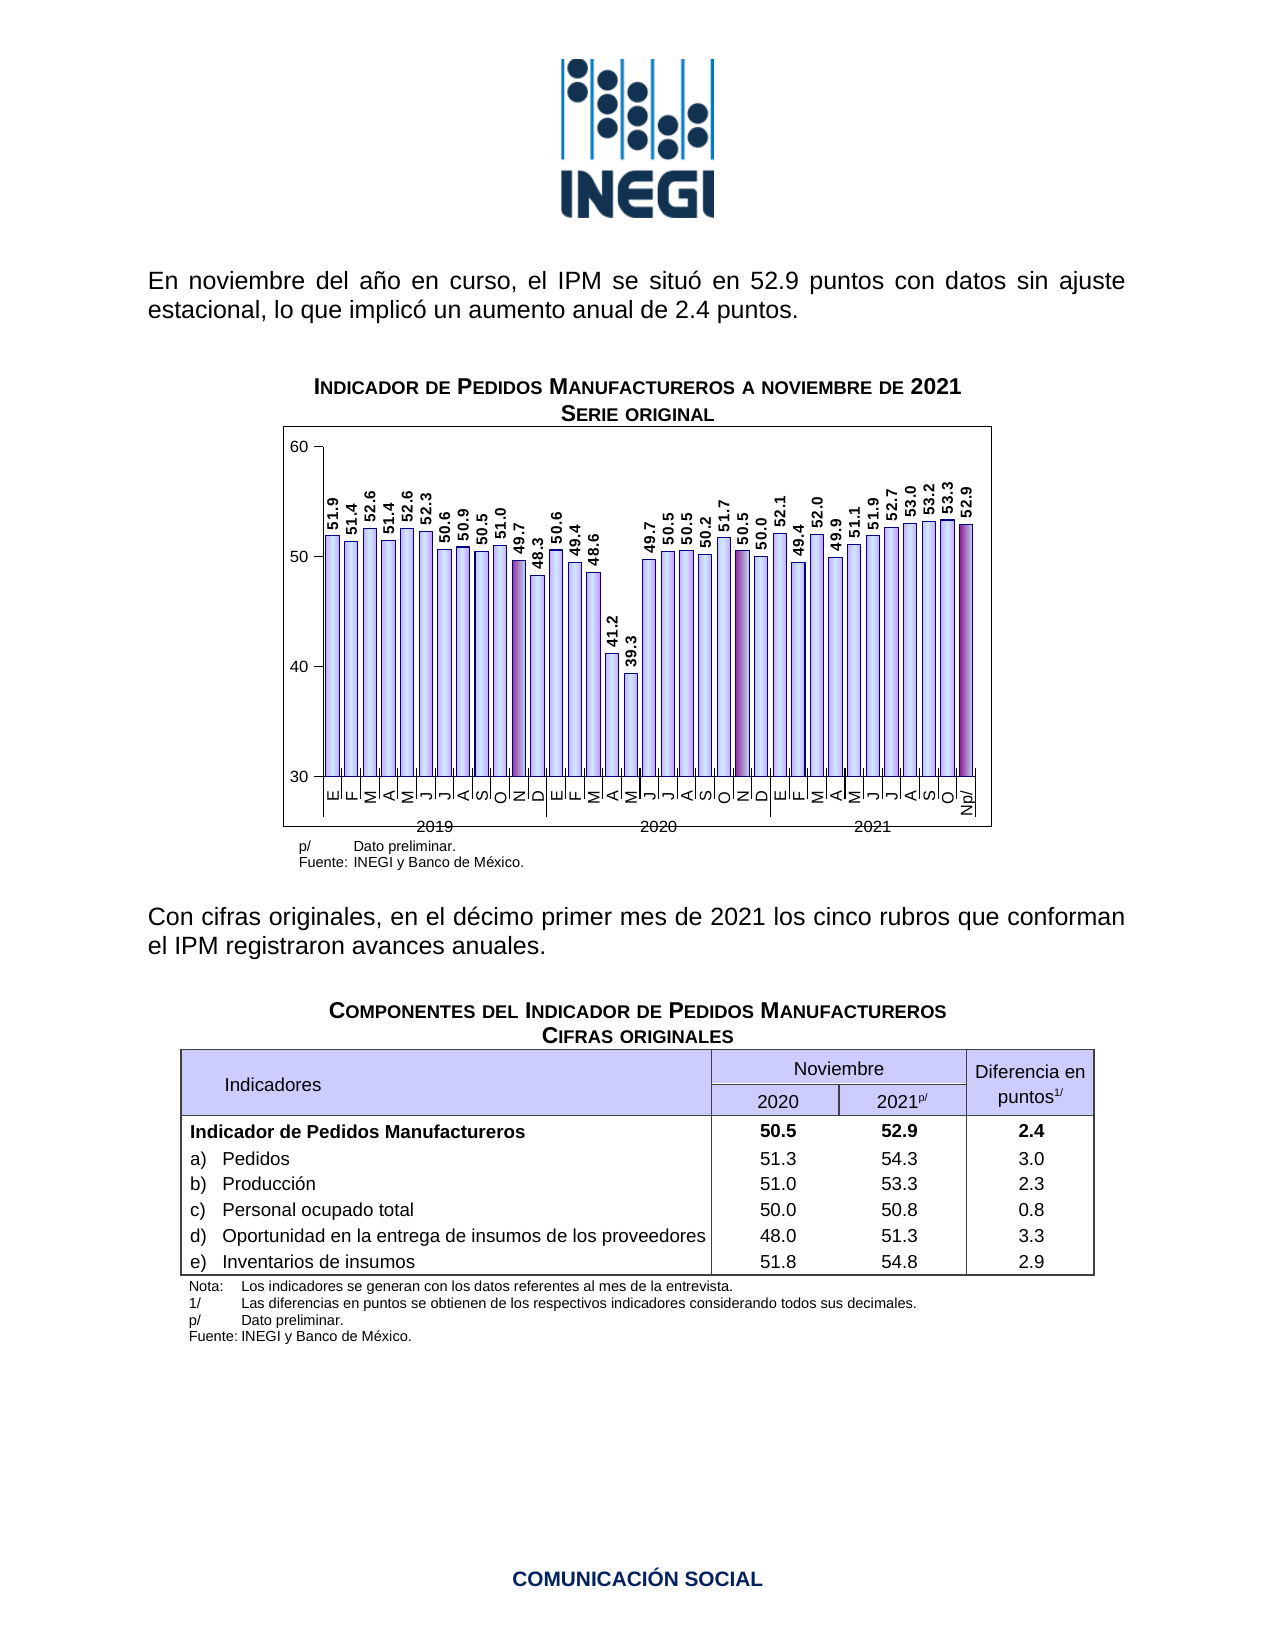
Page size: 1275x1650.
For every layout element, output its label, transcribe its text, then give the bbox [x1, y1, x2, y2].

table_header Noviembre [712, 1050, 966, 1083]
table_cell 2020 [712, 1085, 838, 1115]
text En noviembre del año en curso, el IPM se situó en 52.9 puntos con datos sin ajuste estacional, lo que implicó un aumento anual de 2.4 puntos. [148, 266, 1127, 323]
table_cell 51.8 [712, 1248, 839, 1274]
table_cell 52.9 [839, 1116, 966, 1145]
picture [561, 59, 714, 218]
table_cell Oportunidad en la entrega de insumos de los proveedores [182, 1223, 711, 1248]
table_cell 50.0 [712, 1197, 839, 1223]
table_cell Indicador de Pedidos Manufactureros [182, 1116, 711, 1145]
table_cell 2.9 [967, 1248, 1093, 1274]
table_cell 50.8 [839, 1197, 966, 1223]
table_header Indicadores [182, 1050, 711, 1115]
table_cell 51.3 [712, 1145, 839, 1171]
table_cell 3.0 [967, 1145, 1093, 1171]
table_cell 51.3 [839, 1223, 966, 1248]
table_cell 2.3 [967, 1171, 1093, 1197]
table_cell 50.5 [712, 1116, 839, 1145]
text Fuente: INEGI y Banco de México. [298, 854, 1127, 871]
text Componentes del Indicador de Pedidos Manufactureros [148, 997, 1127, 1023]
text Serie original [148, 400, 1127, 426]
table_cell 2.4 [967, 1116, 1093, 1145]
text p/ Dato preliminar. [298, 837, 1127, 854]
text 1/ Las diferencias en puntos se obtienen de los respectivos indicadores considerando todos sus decimales. [188, 1294, 1127, 1311]
table_cell Personal ocupado total [182, 1197, 711, 1223]
table_cell 0.8 [967, 1197, 1093, 1223]
text p/ Dato preliminar. [188, 1311, 1127, 1328]
text Fuente: INEGI y Banco de México. [188, 1328, 1127, 1345]
text Indicador de Pedidos Manufactureros a noviembre de 2021 [148, 373, 1127, 400]
table_cell Pedidos [182, 1145, 711, 1171]
table_cell 51.0 [712, 1171, 839, 1197]
table_cell 2021p/ [840, 1085, 966, 1115]
table_cell 54.8 [839, 1248, 966, 1274]
table_cell 54.3 [839, 1145, 966, 1171]
text Con cifras originales, en el décimo primer mes de 2021 los cinco rubros que conforman el IPM registraron avances anuales. [148, 902, 1127, 960]
table_header Diferencia en puntos1/ [967, 1050, 1093, 1115]
table_cell 48.0 [712, 1223, 839, 1248]
table_cell Inventarios de insumos [182, 1248, 711, 1274]
table_cell 3.3 [967, 1223, 1093, 1248]
table_cell 53.3 [839, 1171, 966, 1197]
text Cifras originales [148, 1023, 1127, 1048]
text Nota: Los indicadores se generan con los datos referentes al mes de la entrevista. [188, 1278, 1053, 1294]
table_cell Producción [182, 1171, 711, 1197]
